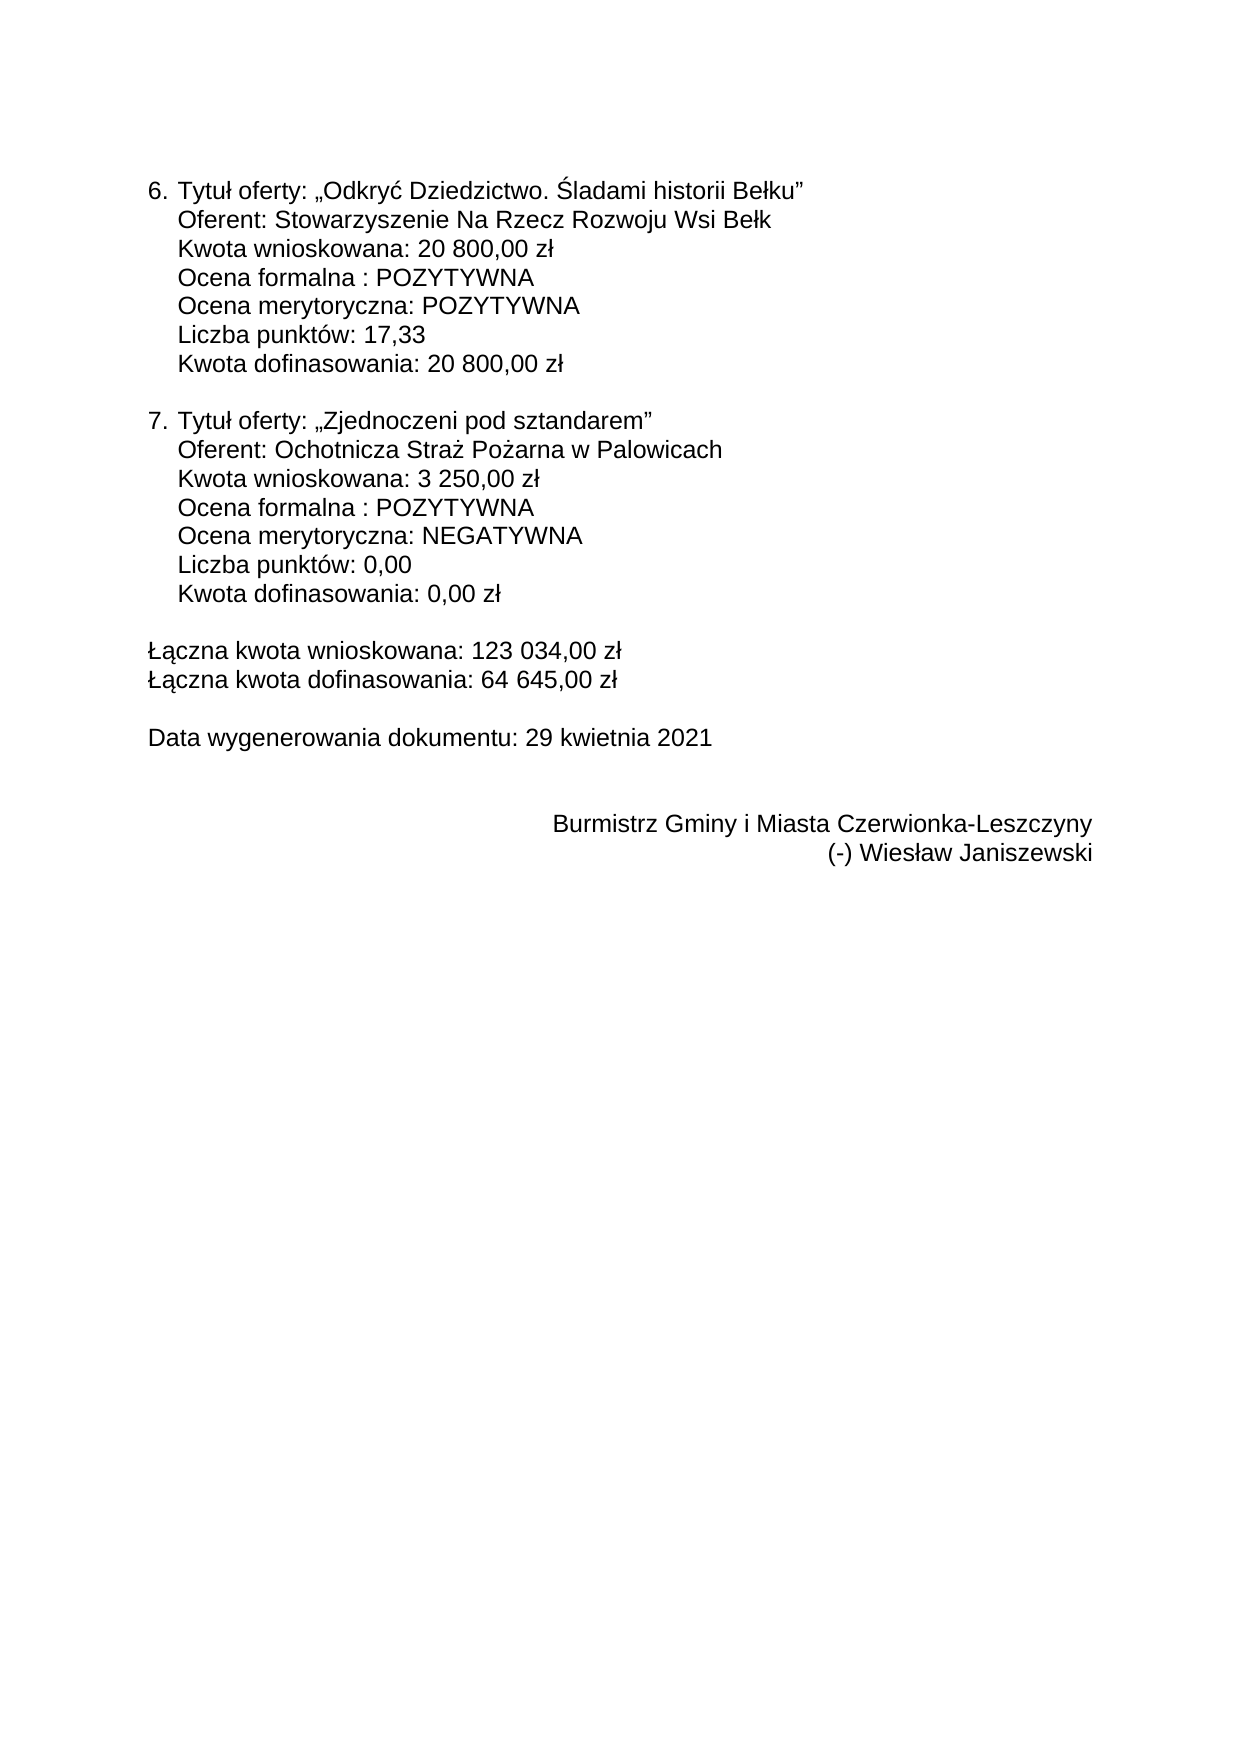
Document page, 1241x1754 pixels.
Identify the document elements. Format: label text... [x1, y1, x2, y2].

list Kwota dofinasowania: 0,00 zł [177, 579, 1093, 608]
list Kwota dofinasowania: 20 800,00 zł [177, 349, 1093, 378]
list Tytuł oferty: „Odkryć Dziedzictwo. Śladami historii Bełku” [148, 176, 1093, 205]
text Łączna kwota dofinasowania: 64 645,00 zł [148, 665, 1093, 694]
text Burmistrz Gminy i Miasta Czerwionka-Leszczyny [516, 809, 1093, 838]
list Oferent: Stowarzyszenie Na Rzecz Rozwoju Wsi Bełk [177, 205, 1093, 234]
list Tytuł oferty: „Zjednoczeni pod sztandarem” [148, 406, 1093, 435]
text (-) Wiesław Janiszewski [590, 838, 1093, 866]
list Ocena merytoryczna: POZYTYWNA [177, 291, 1093, 320]
list Kwota wnioskowana: 3 250,00 zł [177, 464, 1093, 493]
text Data wygenerowania dokumentu: 29 kwietnia 2021 [148, 723, 1093, 751]
text Łączna kwota wnioskowana: 123 034,00 zł [148, 636, 1093, 665]
list Liczba punktów: 0,00 [177, 550, 1093, 579]
list Kwota wnioskowana: 20 800,00 zł [177, 234, 1093, 263]
list Ocena formalna : POZYTYWNA [177, 263, 1093, 291]
list Ocena merytoryczna: NEGATYWNA [177, 521, 1093, 550]
list Oferent: Ochotnicza Straż Pożarna w Palowicach [177, 435, 1093, 464]
list Ocena formalna : POZYTYWNA [177, 493, 1093, 521]
list Liczba punktów: 17,33 [177, 320, 1093, 349]
